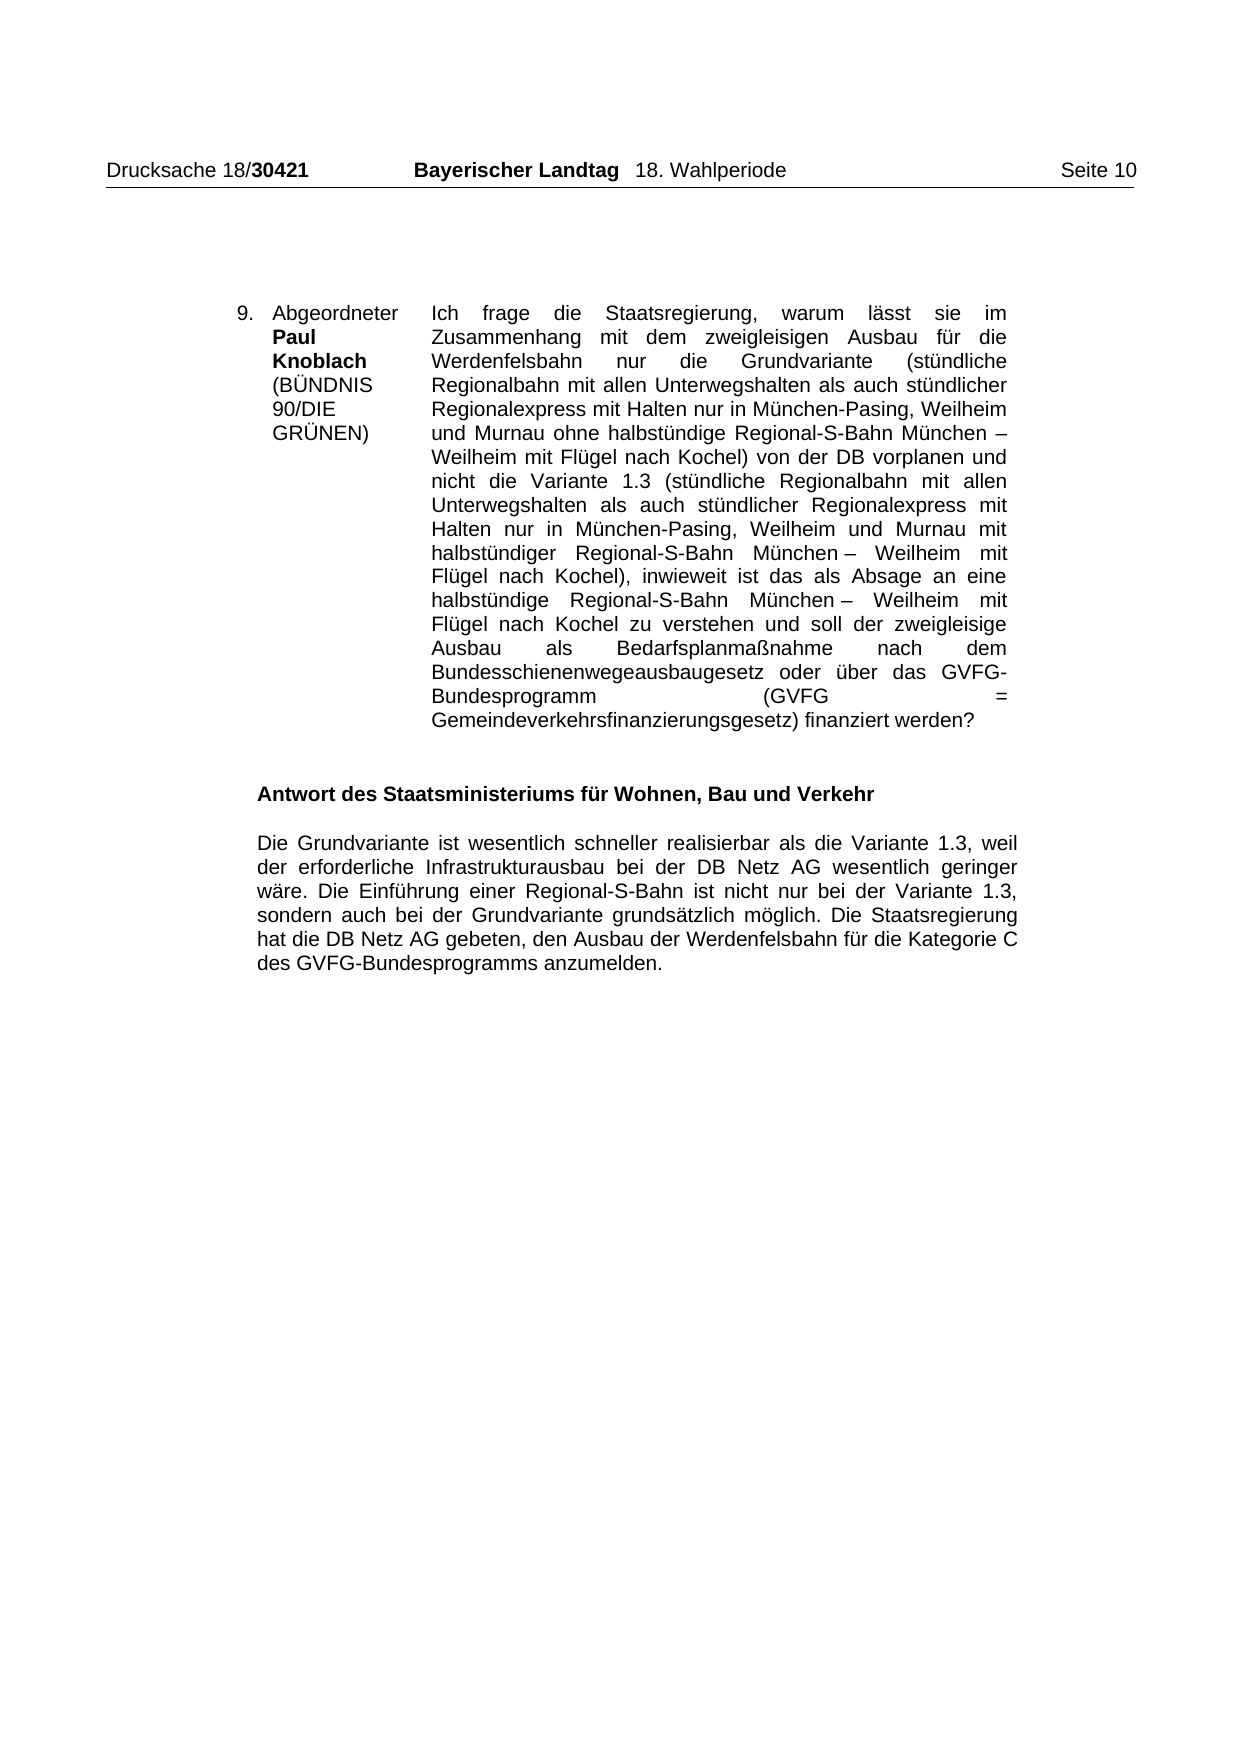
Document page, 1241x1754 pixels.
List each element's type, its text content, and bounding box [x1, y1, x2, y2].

table_header Ich frage die Staatsregierung, warum lässt sie im Zusammenhang mit dem zweigleisigen Ausbau für die Werdenfelsbahn nur die Grundvariante (stündliche Regionalbahn mit allen Unterwegshalten als auch stündlicher Regionalexpress mit Halten nur in München-Pasing, Weilheim und Murnau ohne halbstündige Regional-S-Bahn München – Weilheim mit Flügel nach Kochel) von der DB vorplanen und nicht die Variante 1.3 (stündliche Regionalbahn mit allen Unterwegshalten als auch stündlicher Regionalexpress mit Halten nur in München-Pasing, Weilheim und Murnau mit halbstündiger Regional-S-Bahn München – Weilheim mit Flügel nach Kochel), inwieweit ist das als Absage an eine halbstündige Regional-S-Bahn München – Weilheim mit Flügel nach Kochel zu verstehen und soll der zweigleisige Ausbau als Bedarfsplanmaßnahme nach dem Bundesschienenwegeausbaugesetz oder über das GVFG-Bundesprogramm (GVFG = Gemeindeverkehrsfinanzierungsgesetz) finanziert werden? [420, 226, 1019, 732]
table_header Abgeordneter Paul Knoblach (BÜNDNIS 90/DIE GRÜNEN) [225, 226, 420, 732]
text Antwort des Staatsministeriums für Wohnen, Bau und Verkehr [257, 782, 1019, 806]
text Die Grundvariante ist wesentlich schneller realisierbar als die Variante 1.3, weil der erforderliche Infrastrukturausbau bei der DB Netz AG wesentlich geringer wäre. Die Einführung einer Regional-S-Bahn ist nicht nur bei der Variante 1.3, sondern auch bei der Grundvariante grundsätzlich möglich. Die Staatsregierung hat die DB Netz AG gebeten, den Ausbau der Werdenfelsbahn für die Kategorie C des GVFG-Bundesprogramms anzumelden. [257, 831, 1019, 975]
